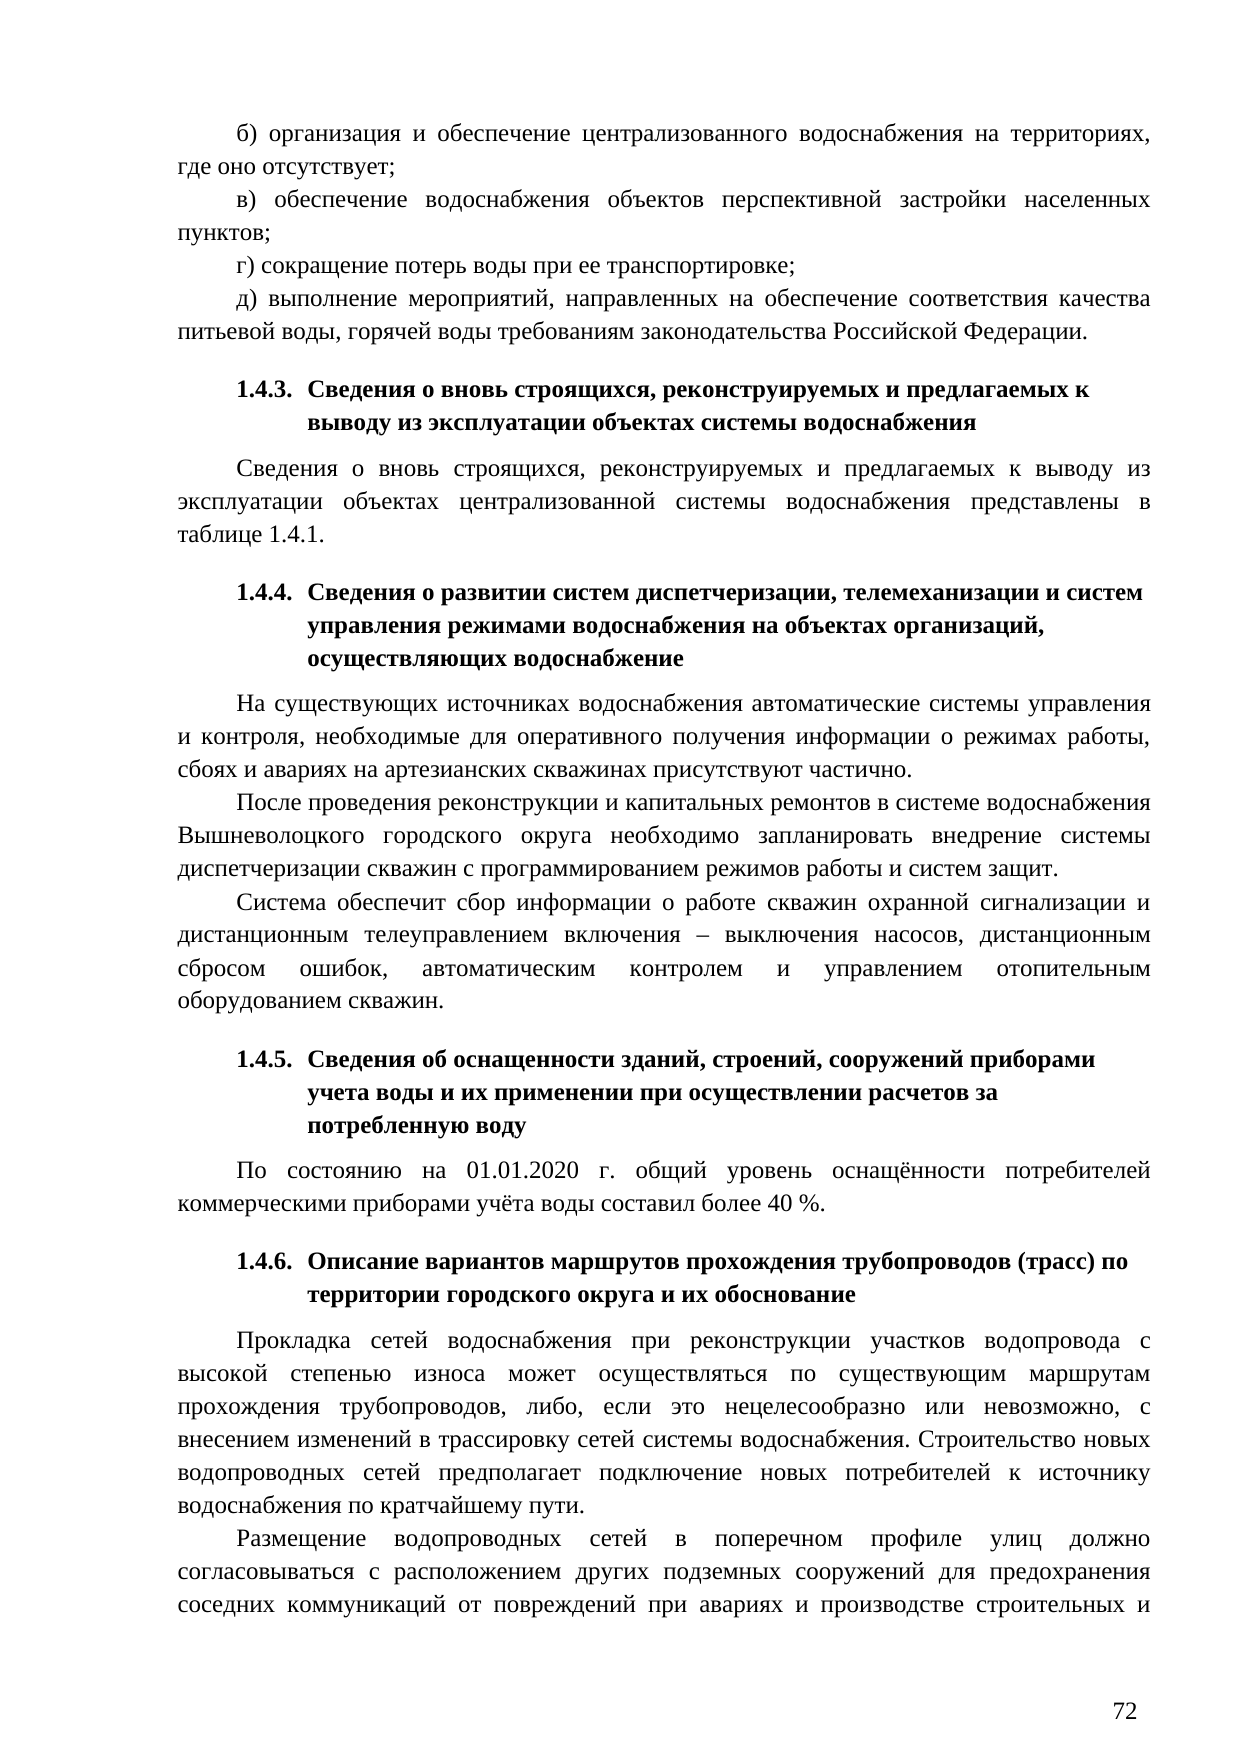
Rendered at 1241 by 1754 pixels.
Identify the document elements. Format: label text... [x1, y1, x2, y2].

text После проведения реконструкции и капитальных ремонтов в системе водоснабжения Вышневолоцкого городского округа необходимо запланировать внедрение системы диспетчеризации скважин с программированием режимов работы и систем защит. [177, 787, 1152, 882]
text б) организация и обеспечение централизованного водоснабжения на территориях, где оно отсутствует; [177, 118, 1152, 180]
text Сведения о вновь строящихся, реконструируемых и предлагаемых к выводу из эксплуатации объектах централизованной системы водоснабжения представлены в таблице 1.4.1. [177, 453, 1152, 548]
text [177, 1523, 1152, 1618]
text На существующих источниках водоснабжения автоматические системы управления и контроля, необходимые для оперативного получения информации о режимах работы, сбоях и авариях на артезианских скважинах присутствуют частично. [177, 688, 1152, 783]
text Система обеспечит сбор информации о работе скважин охранной сигнализации и дистанционным телеуправлением включения – выключения насосов, дистанционным сбросом ошибок, автоматическим контролем и управлением отопительным оборудованием скважин. [177, 887, 1152, 1014]
subtitle Описание вариантов маршрутов прохождения трубопроводов (трасс) по территории городского округа и их обоснование [236, 1246, 1152, 1308]
text Прокладка сетей водоснабжения при реконструкции участков водопровода с высокой степенью износа может осуществляться по существующим маршрутам прохождения трубопроводов, либо, если это нецелесообразно или невозможно, с внесением изменений в трассировку сетей системы водоснабжения. Строительство новых водопроводных сетей предполагает подключение новых потребителей к источнику водоснабжения по кратчайшему пути. [177, 1325, 1152, 1519]
text г) сокращение потерь воды при ее транспортировке; [177, 250, 1152, 279]
subtitle Сведения о вновь строящихся, реконструируемых и предлагаемых к выводу из эксплуатации объектах системы водоснабжения [236, 374, 1152, 436]
text д) выполнение мероприятий, направленных на обеспечение соответствия качества питьевой воды, горячей воды требованиям законодательства Российской Федерации. [177, 283, 1152, 345]
subtitle Сведения об оснащенности зданий, строений, сооружений приборами учета воды и их применении при осуществлении расчетов за потребленную воду [236, 1044, 1152, 1138]
text По состоянию на 01.01.2020 г. общий уровень оснащённости потребителей коммерческими приборами учёта воды составил более 40 %. [177, 1155, 1152, 1217]
text в) обеспечение водоснабжения объектов перспективной застройки населенных пунктов; [177, 184, 1152, 246]
subtitle Сведения о развитии систем диспетчеризации, телемеханизации и систем управления режимами водоснабжения на объектах организаций, осуществляющих водоснабжение [236, 577, 1152, 672]
